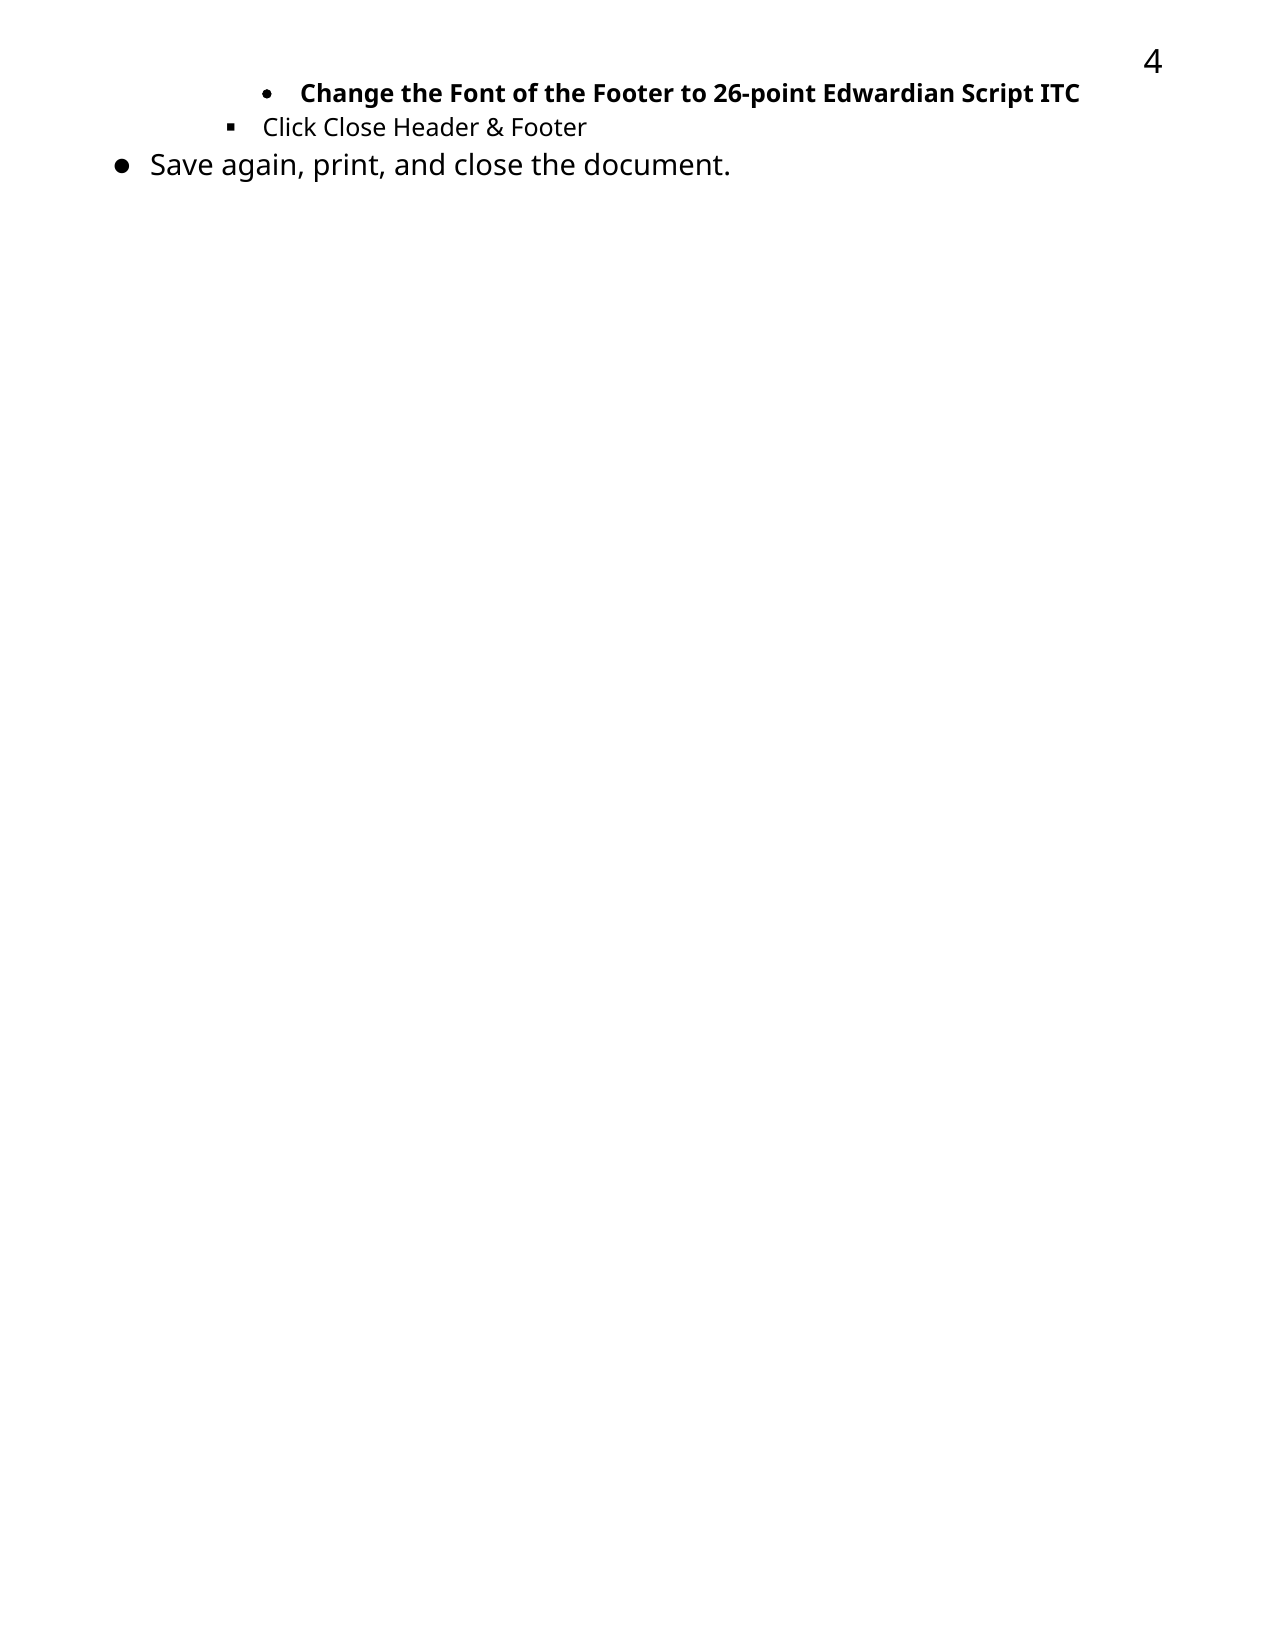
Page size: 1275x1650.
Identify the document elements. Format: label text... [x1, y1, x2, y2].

list Change the Font of the Footer to 26-point Edwardian Script ITC [262, 76, 1162, 110]
list Click Close Header & Footer [225, 110, 1162, 144]
list Save again, print, and close the document. [112, 144, 1162, 184]
